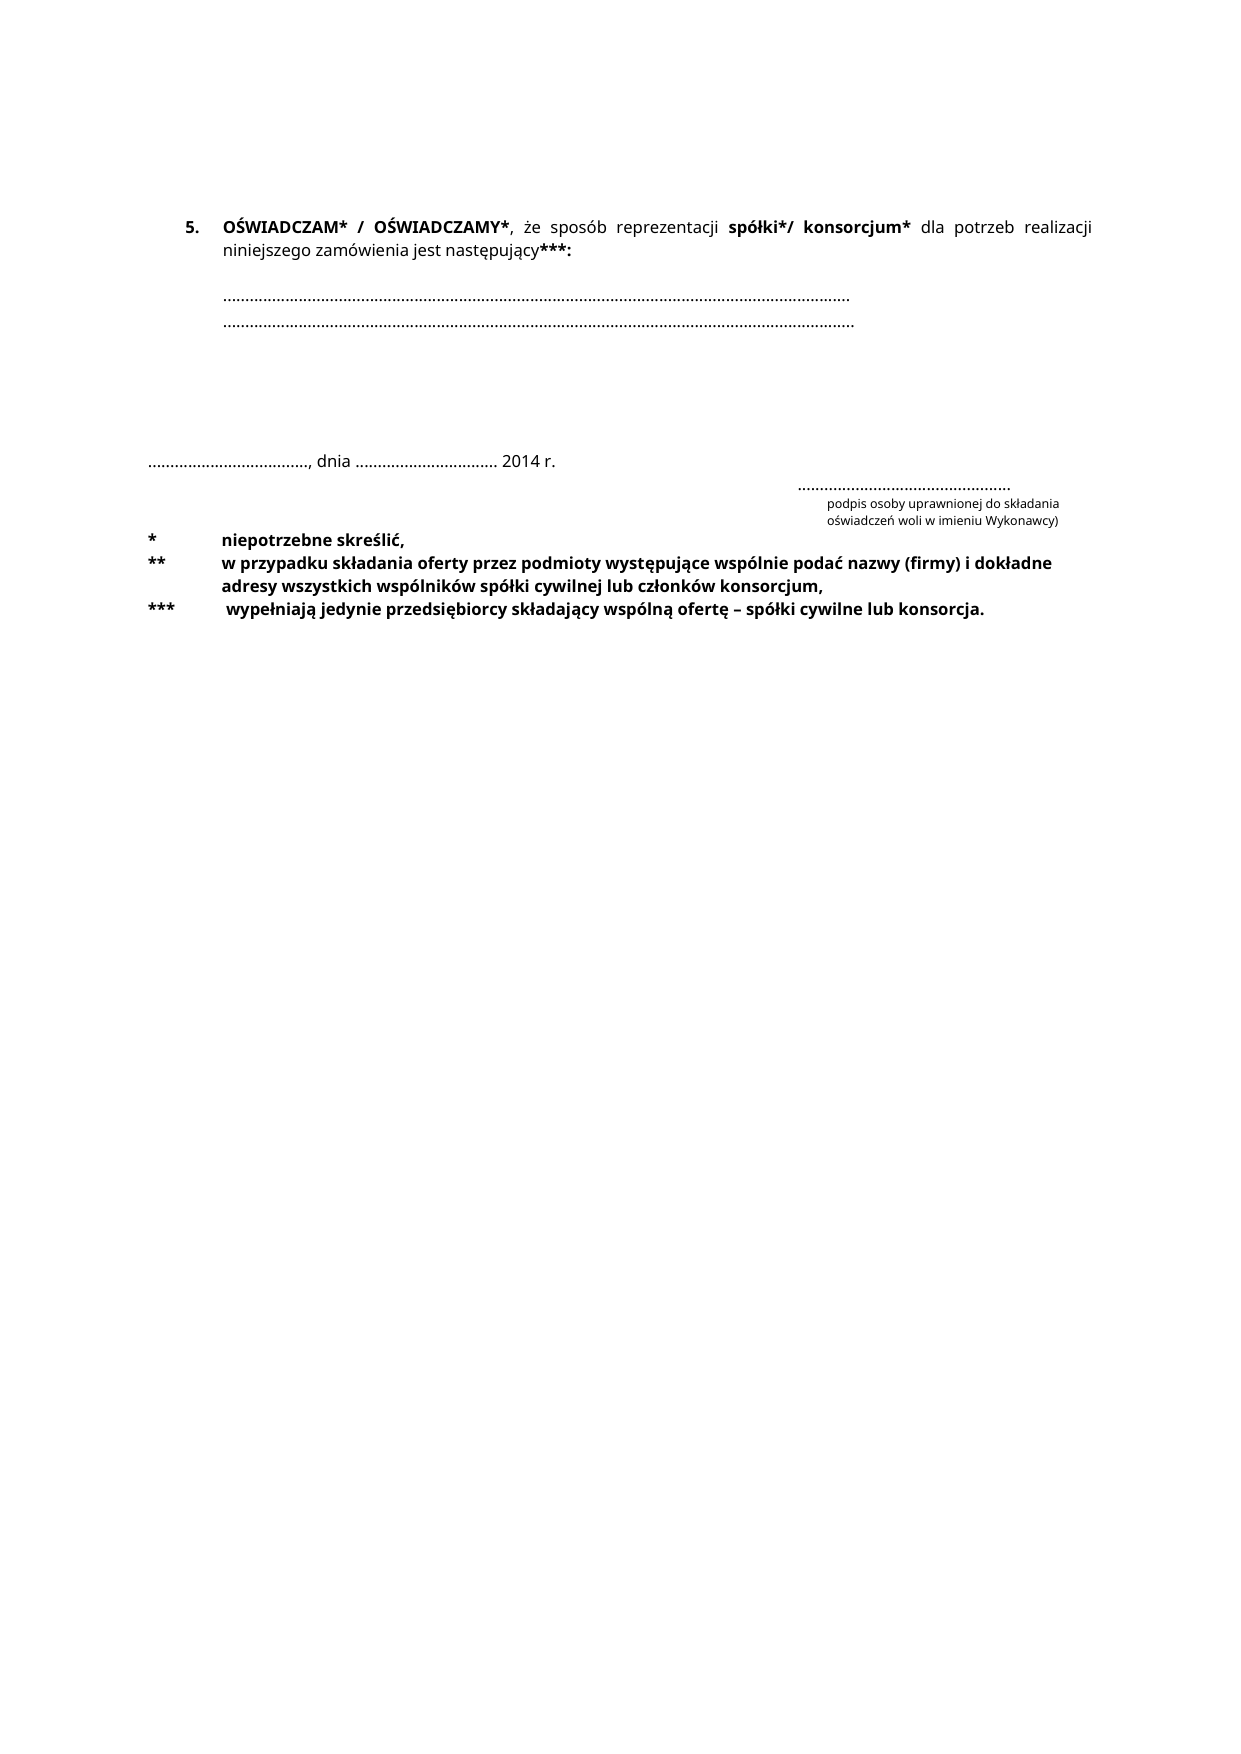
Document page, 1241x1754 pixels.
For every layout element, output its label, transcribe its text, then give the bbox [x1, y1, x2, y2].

text oświadczeń woli w imieniu Wykonawcy) [827, 512, 1093, 529]
list OŚWIADCZAM* / OŚWIADCZAMY*, że sposób reprezentacji spółki*/ konsorcjum* dla potrzeb realizacji niniejszego zamówienia jest następujący***: [185, 216, 1093, 261]
text * niepotrzebne skreślić, [148, 529, 1093, 552]
text podpis osoby uprawnionej do składania [827, 495, 1093, 512]
text ............................................................................................................................................. [223, 284, 1093, 307]
text ...................................., dnia ................................ 2014 r. [148, 449, 1093, 472]
text ** w przypadku składania oferty przez podmioty występujące wspólnie podać nazwy (firmy) i dokładne adresy wszystkich wspólników spółki cywilnej lub członków konsorcjum, [148, 552, 1093, 597]
text *** wypełniają jedynie przedsiębiorcy składający wspólną ofertę – spółki cywilne lub konsorcja. [148, 597, 1093, 620]
text ................................................ [797, 472, 1093, 495]
text .............................................................................................................................................. [223, 310, 1093, 333]
